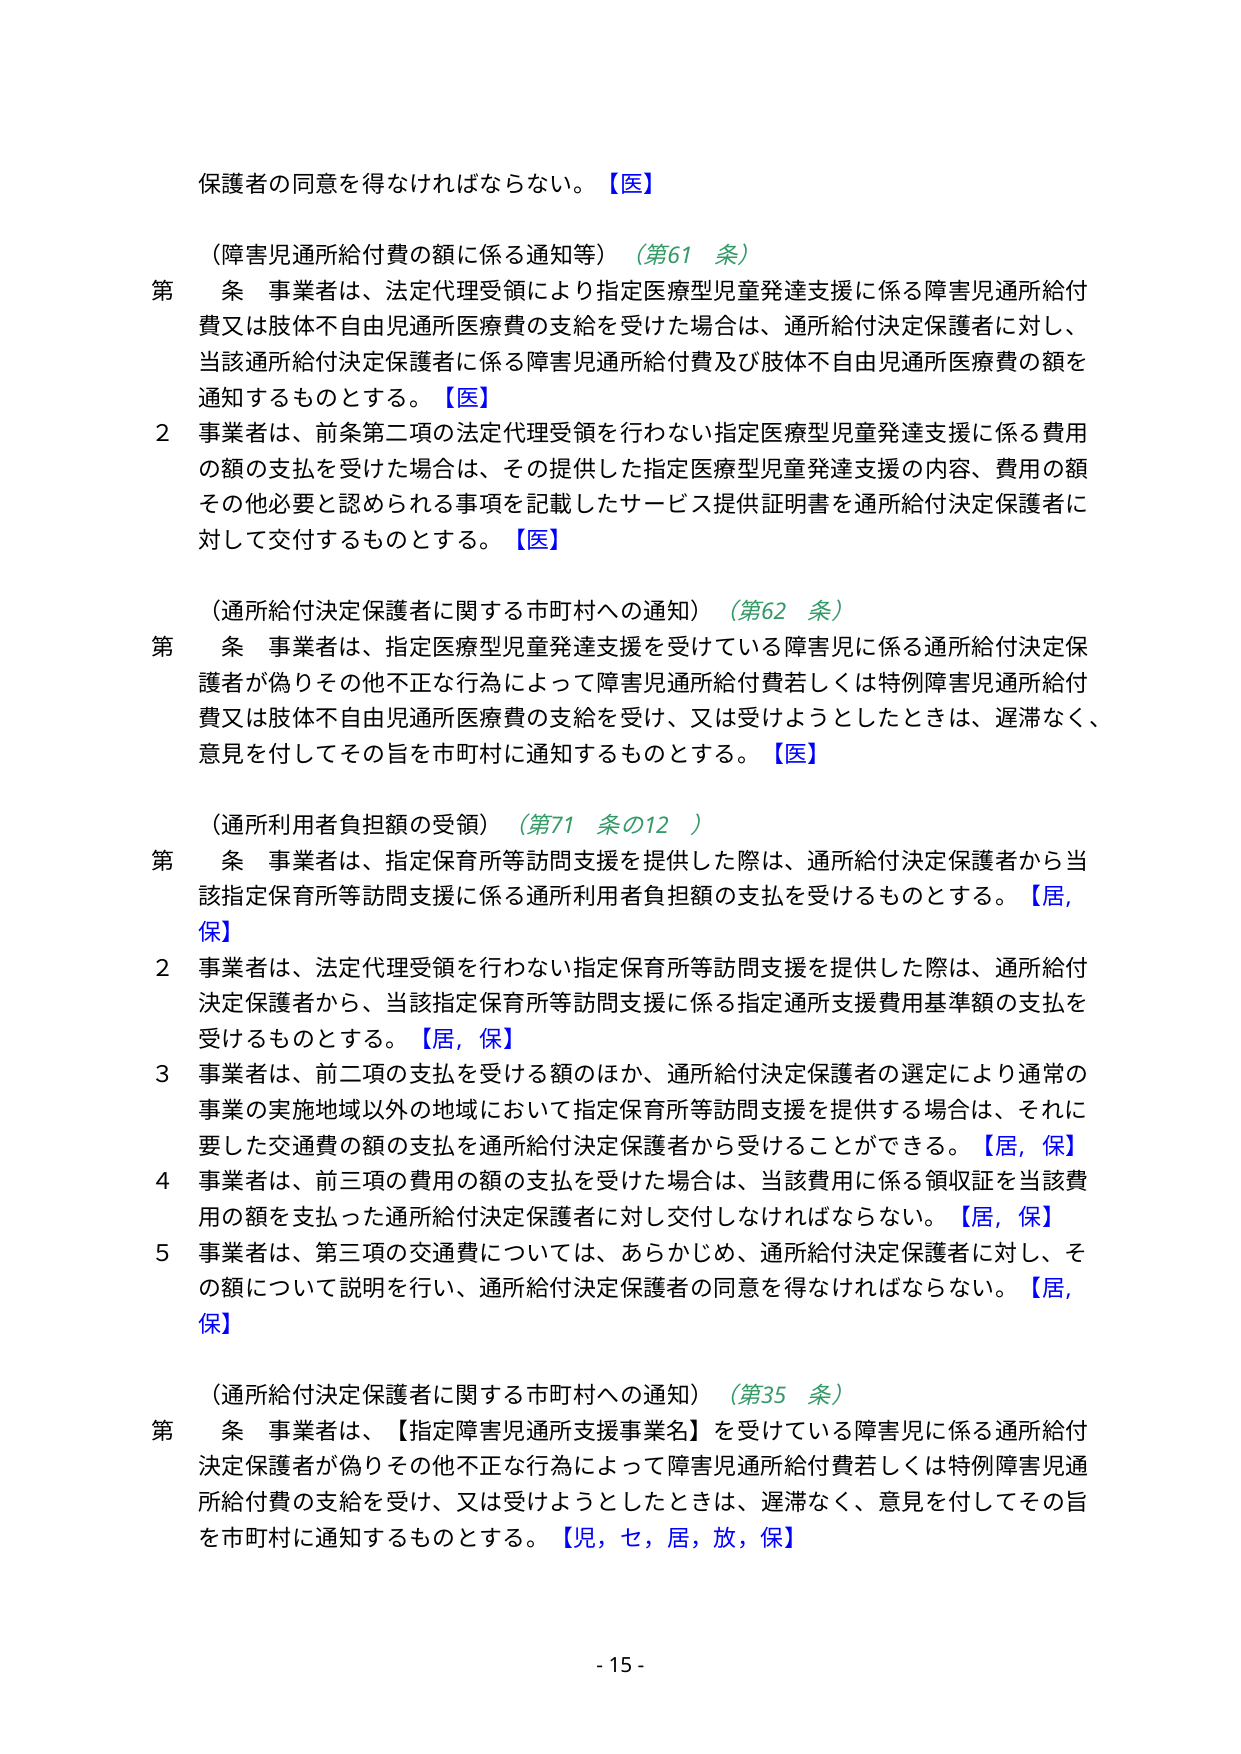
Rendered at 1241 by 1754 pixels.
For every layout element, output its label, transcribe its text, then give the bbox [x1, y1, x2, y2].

text 第 条 事業者は、指定医療型児童発達支援を受けている障害児に係る通所給付決定保護者が偽りその他不正な行為によって障害児通所給付費若しくは特例障害児通所給付費又は肢体不自由児通所医療費の支給を受け、又は受けようとしたときは、遅滞なく、意見を付してその旨を市町村に通知するものとする。【医】 [151, 628, 1089, 770]
text 第 条 事業者は、法定代理受領により指定医療型児童発達支援に係る障害児通所給付費又は肢体不自由児通所医療費の支給を受けた場合は、通所給付決定保護者に対し、当該通所給付決定保護者に係る障害児通所給付費及び肢体不自由児通所医療費の額を通知するものとする。【医】 [151, 271, 1089, 414]
text （通所利用者負担額の受領）（第71条の12） [178, 806, 1089, 841]
text （障害児通所給付費の額に係る通知等）（第61条） [178, 236, 1089, 271]
text ５ 事業者は、第三項の交通費については、あらかじめ、通所給付決定保護者に対し、その額について説明を行い、通所給付決定保護者の同意を得なければならない。【居,保】 [151, 1233, 1089, 1340]
text 第 条 事業者は、【指定障害児通所支援事業名】を受けている障害児に係る通所給付決定保護者が偽りその他不正な行為によって障害児通所給付費若しくは特例障害児通所給付費の支給を受け、又は受けようとしたときは、遅滞なく、意見を付してその旨を市町村に通知するものとする。【児，セ，居，放，保】 [151, 1411, 1089, 1554]
text ２ 事業者は、前条第二項の法定代理受領を行わない指定医療型児童発達支援に係る費用の額の支払を受けた場合は、その提供した指定医療型児童発達支援の内容、費用の額その他必要と認められる事項を記載したサービス提供証明書を通所給付決定保護者に対して交付するものとする。【医】 [151, 414, 1089, 556]
text （通所給付決定保護者に関する市町村への通知）（第62条） [178, 592, 1089, 628]
text ４ 事業者は、前三項の費用の額の支払を受けた場合は、当該費用に係る領収証を当該費用の額を支払った通所給付決定保護者に対し交付しなければならない。【居,保】 [151, 1162, 1089, 1233]
text ３ 事業者は、前二項の支払を受ける額のほか、通所給付決定保護者の選定により通常の事業の実施地域以外の地域において指定保育所等訪問支援を提供する場合は、それに要した交通費の額の支払を通所給付決定保護者から受けることができる。【居,保】 [151, 1055, 1089, 1162]
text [151, 164, 1089, 200]
text 第 条 事業者は、指定保育所等訪問支援を提供した際は、通所給付決定保護者から当該指定保育所等訪問支援に係る通所利用者負担額の支払を受けるものとする。【居,保】 [151, 841, 1089, 948]
text ２ 事業者は、法定代理受領を行わない指定保育所等訪問支援を提供した際は、通所給付決定保護者から、当該指定保育所等訪問支援に係る指定通所支援費用基準額の支払を受けるものとする。【居,保】 [151, 948, 1089, 1055]
text （通所給付決定保護者に関する市町村への通知）（第35条） [178, 1376, 1089, 1411]
